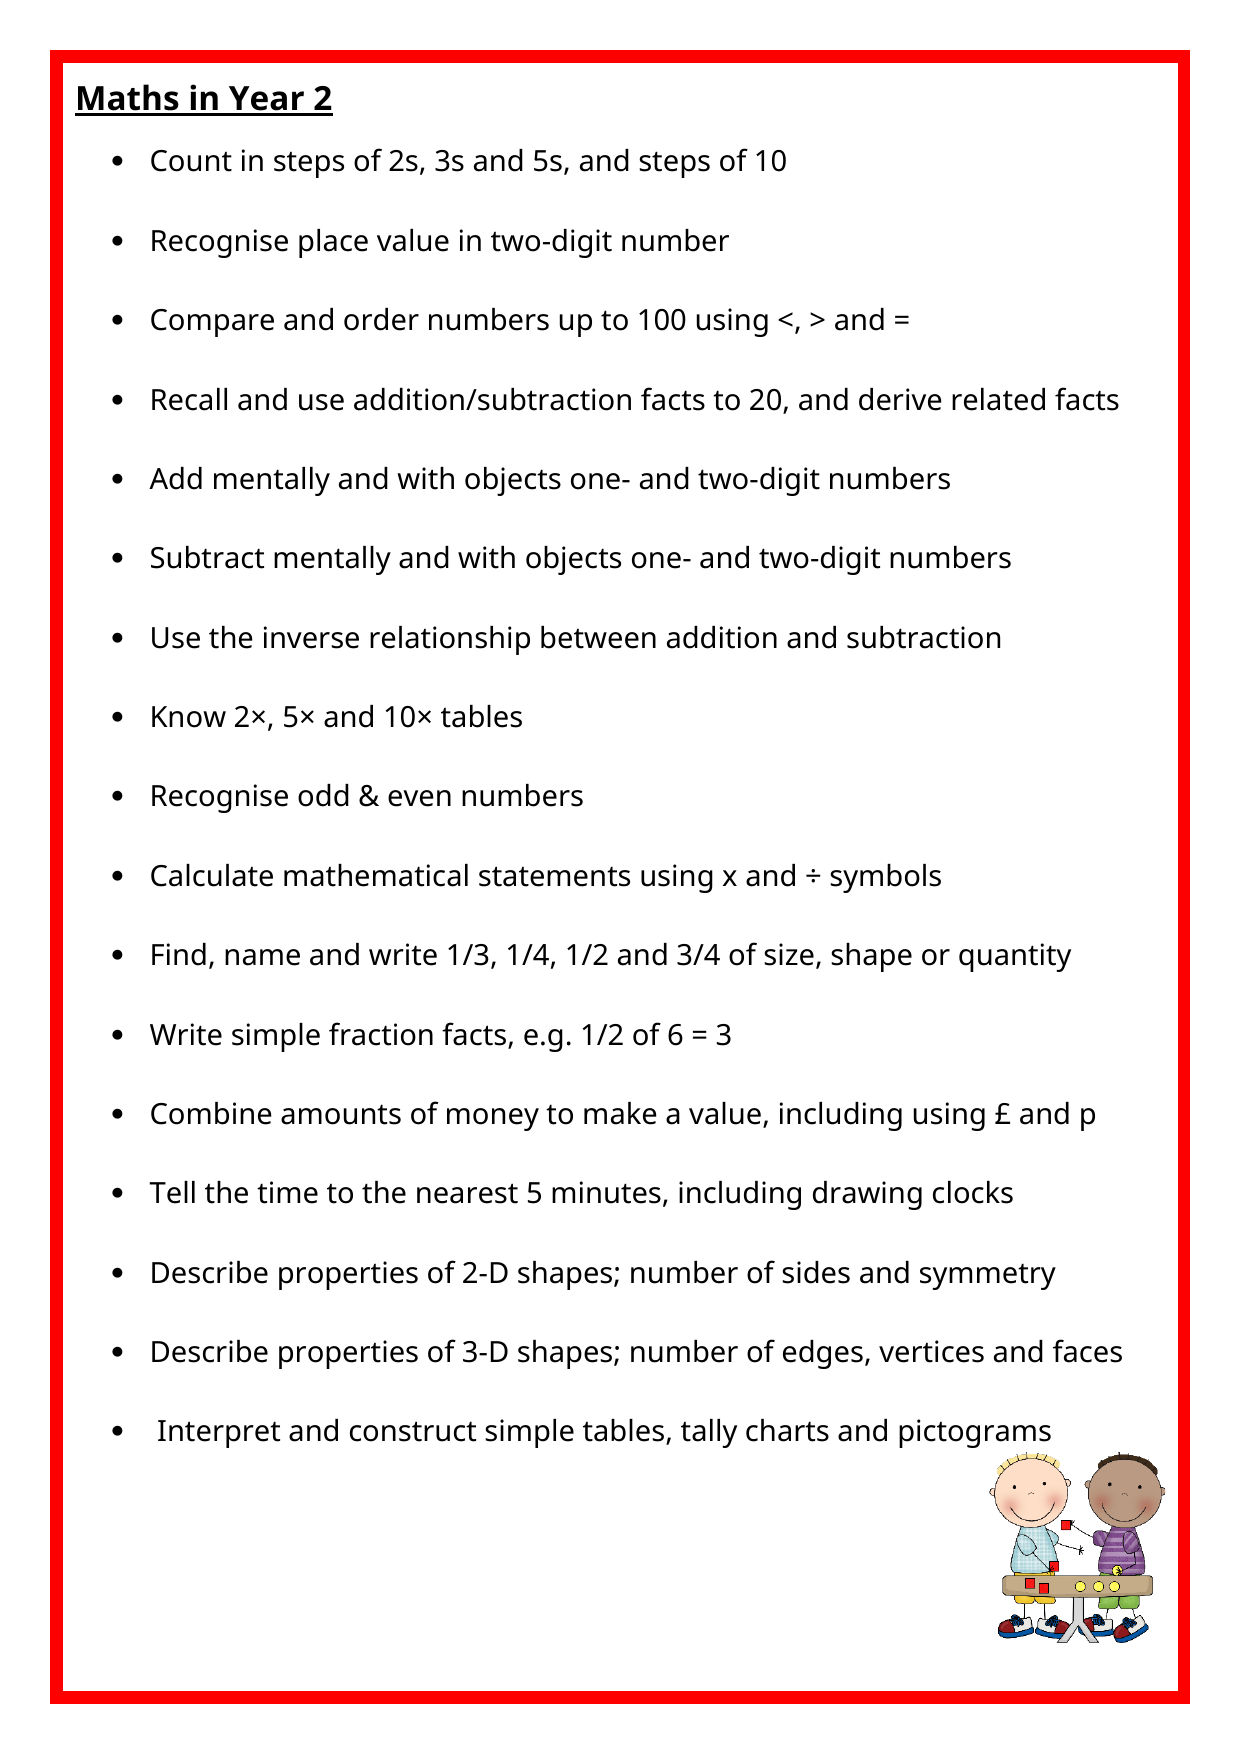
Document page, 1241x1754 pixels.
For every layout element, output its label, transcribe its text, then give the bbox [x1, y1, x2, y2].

list Describe properties of 2-D shapes; number of sides and symmetry [112, 1252, 1165, 1292]
list Subtract mentally and with objects one- and two-digit numbers [112, 537, 1165, 577]
list Tell the time to the nearest 5 minutes, including drawing clocks [112, 1172, 1165, 1212]
list Recognise odd & even numbers [112, 776, 1165, 815]
list Describe properties of 3-D shapes; number of edges, vertices and faces [112, 1331, 1165, 1371]
list Compare and order numbers up to 100 using <, > and = [112, 299, 1165, 339]
list Count in steps of 2s, 3s and 5s, and steps of 10 [112, 141, 1165, 180]
list Know 2×, 5× and 10× tables [112, 696, 1165, 736]
list Combine amounts of money to make a value, including using £ and p [112, 1093, 1165, 1133]
picture [989, 1452, 1166, 1643]
list Calculate mathematical statements using x and ÷ symbols [112, 855, 1165, 895]
list Find, name and write 1/3, 1/4, 1/2 and 3/4 of size, shape or quantity [112, 934, 1165, 974]
list Interpret and construct simple tables, tally charts and pictograms [112, 1411, 1165, 1450]
list Recall and use addition/subtraction facts to 20, and derive related facts [112, 379, 1165, 418]
list Write simple fraction facts, e.g. 1/2 of 6 = 3 [112, 1014, 1165, 1053]
list Use the inverse relationship between addition and subtraction [112, 617, 1165, 657]
list Add mentally and with objects one- and two-digit numbers [112, 458, 1165, 498]
text Maths in Year 2 [75, 75, 1165, 120]
list Recognise place value in two-digit number [112, 220, 1165, 260]
